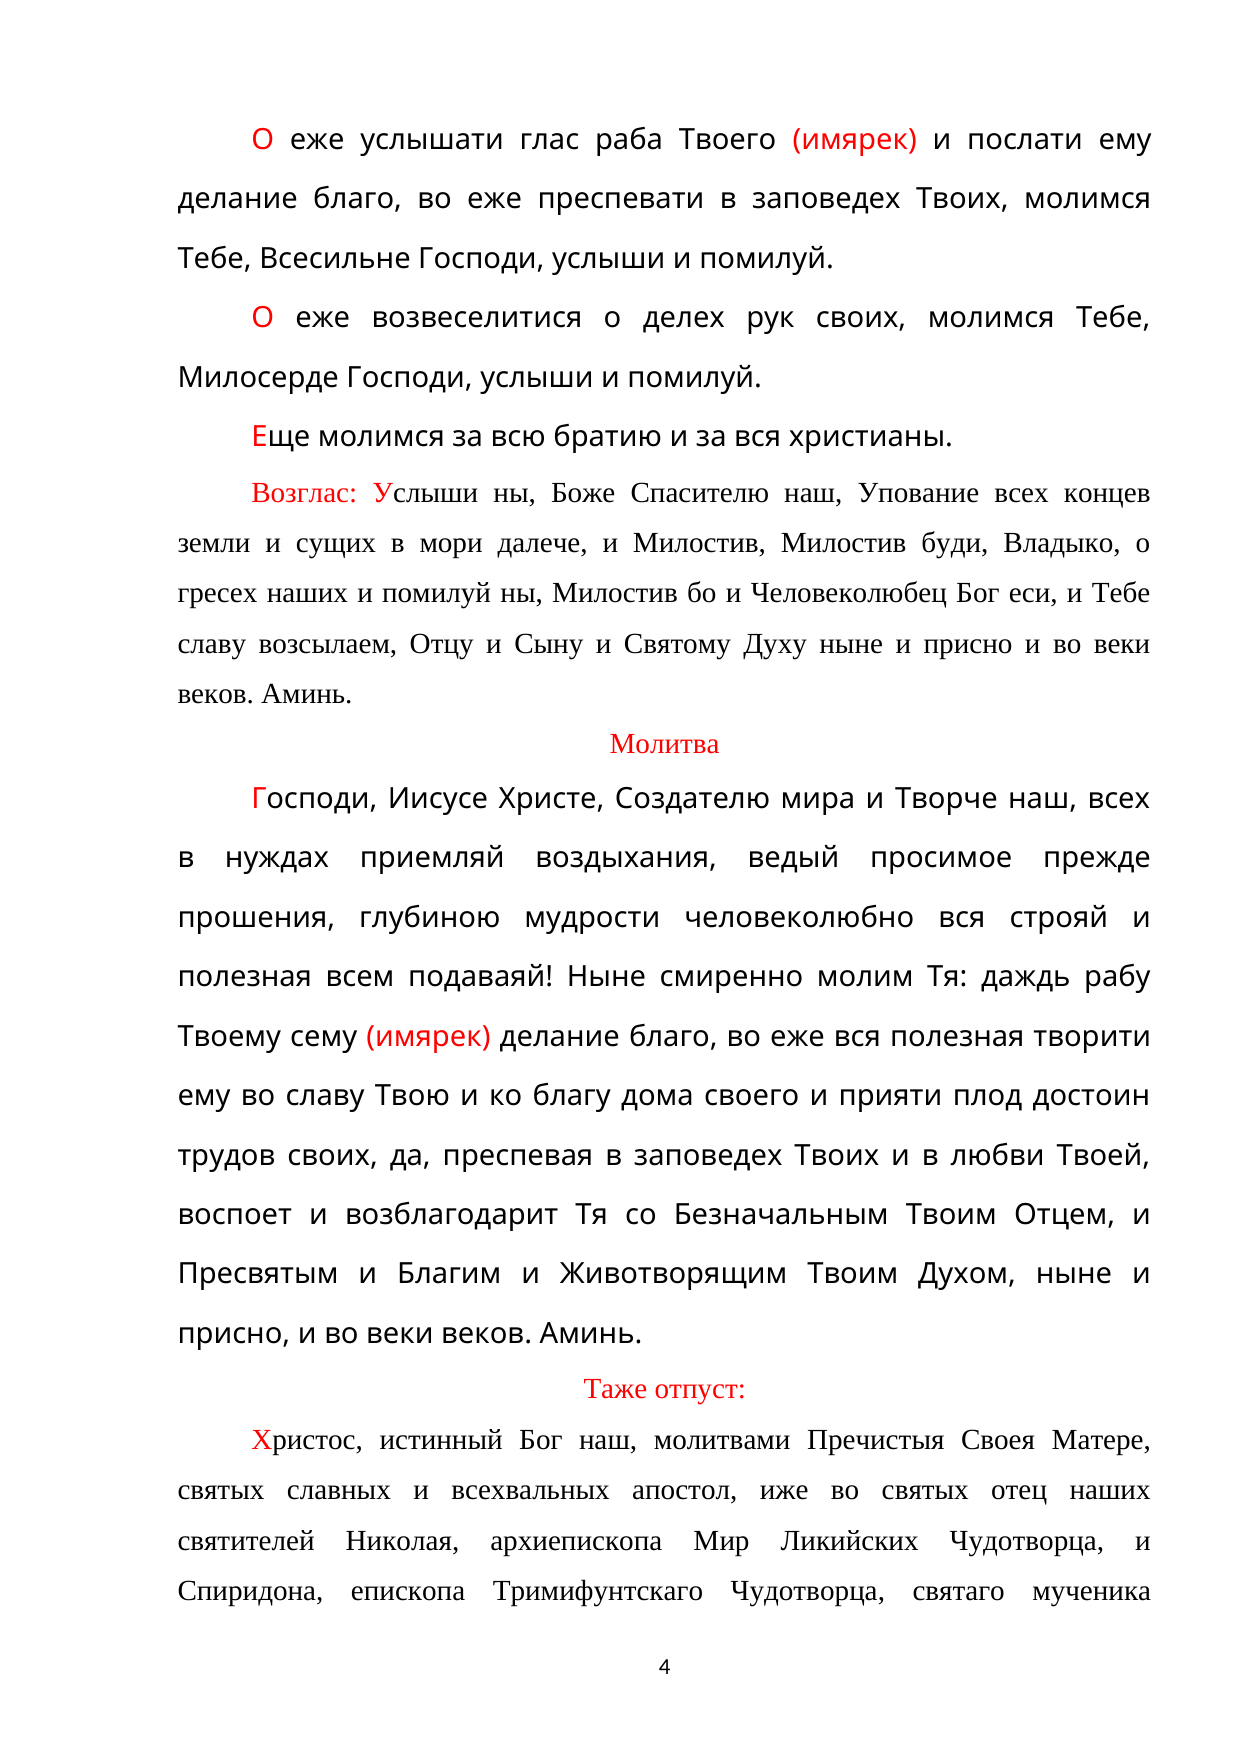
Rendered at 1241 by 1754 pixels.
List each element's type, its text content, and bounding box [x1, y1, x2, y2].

text Еще молимся за всю братию и за вся христианы. [177, 416, 1152, 455]
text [177, 1422, 1152, 1606]
text Возглас: Услыши ны, Боже Спасителю наш, Упование всех концев земли и сущих в мори далече, и Милостив, Милостив буди, Владыко, о гресех наших и помилуй ны, Милостив бо и Человеколюбец Бог еси, и Тебе славу возсылаем, Отцу и Сыну и Святому Духу ныне и присно и во веки веков. Аминь. [177, 475, 1152, 710]
text О еже возвеселитися о делех рук своих, молимся Тебе, Милосерде Господи, услыши и помилуй. [177, 297, 1152, 396]
text О еже услышати глас раба Твоего (имярек) и послати ему делание благо, во еже преспевати в заповедех Твоих, молимся Тебе, Всесильне Господи, услыши и помилуй. [177, 118, 1152, 277]
text Молитва [177, 727, 1152, 760]
text Господи, Иисусе Христе, Создателю мира и Творче наш, всех в нуждах приемляй воздыхания, ведый просимое прежде прошения, глубиною мудрости человеколюбно вся строяй и полезная всем подаваяй! Ныне смиренно молим Тя: даждь рабу Твоему сему (имярек) делание благо, во еже вся полезная творити ему во славу Твою и ко благу дома своего и прияти плод достоин трудов своих, да, преспевая в заповедех Твоих и в любви Твоей, воспоет и возблагодарит Тя со Безначальным Твоим Отцем, и Пресвятым и Благим и Животворящим Твоим Духом, ныне и присно, и во веки веков. Аминь. [177, 777, 1152, 1352]
text Таже отпуст: [177, 1372, 1152, 1405]
